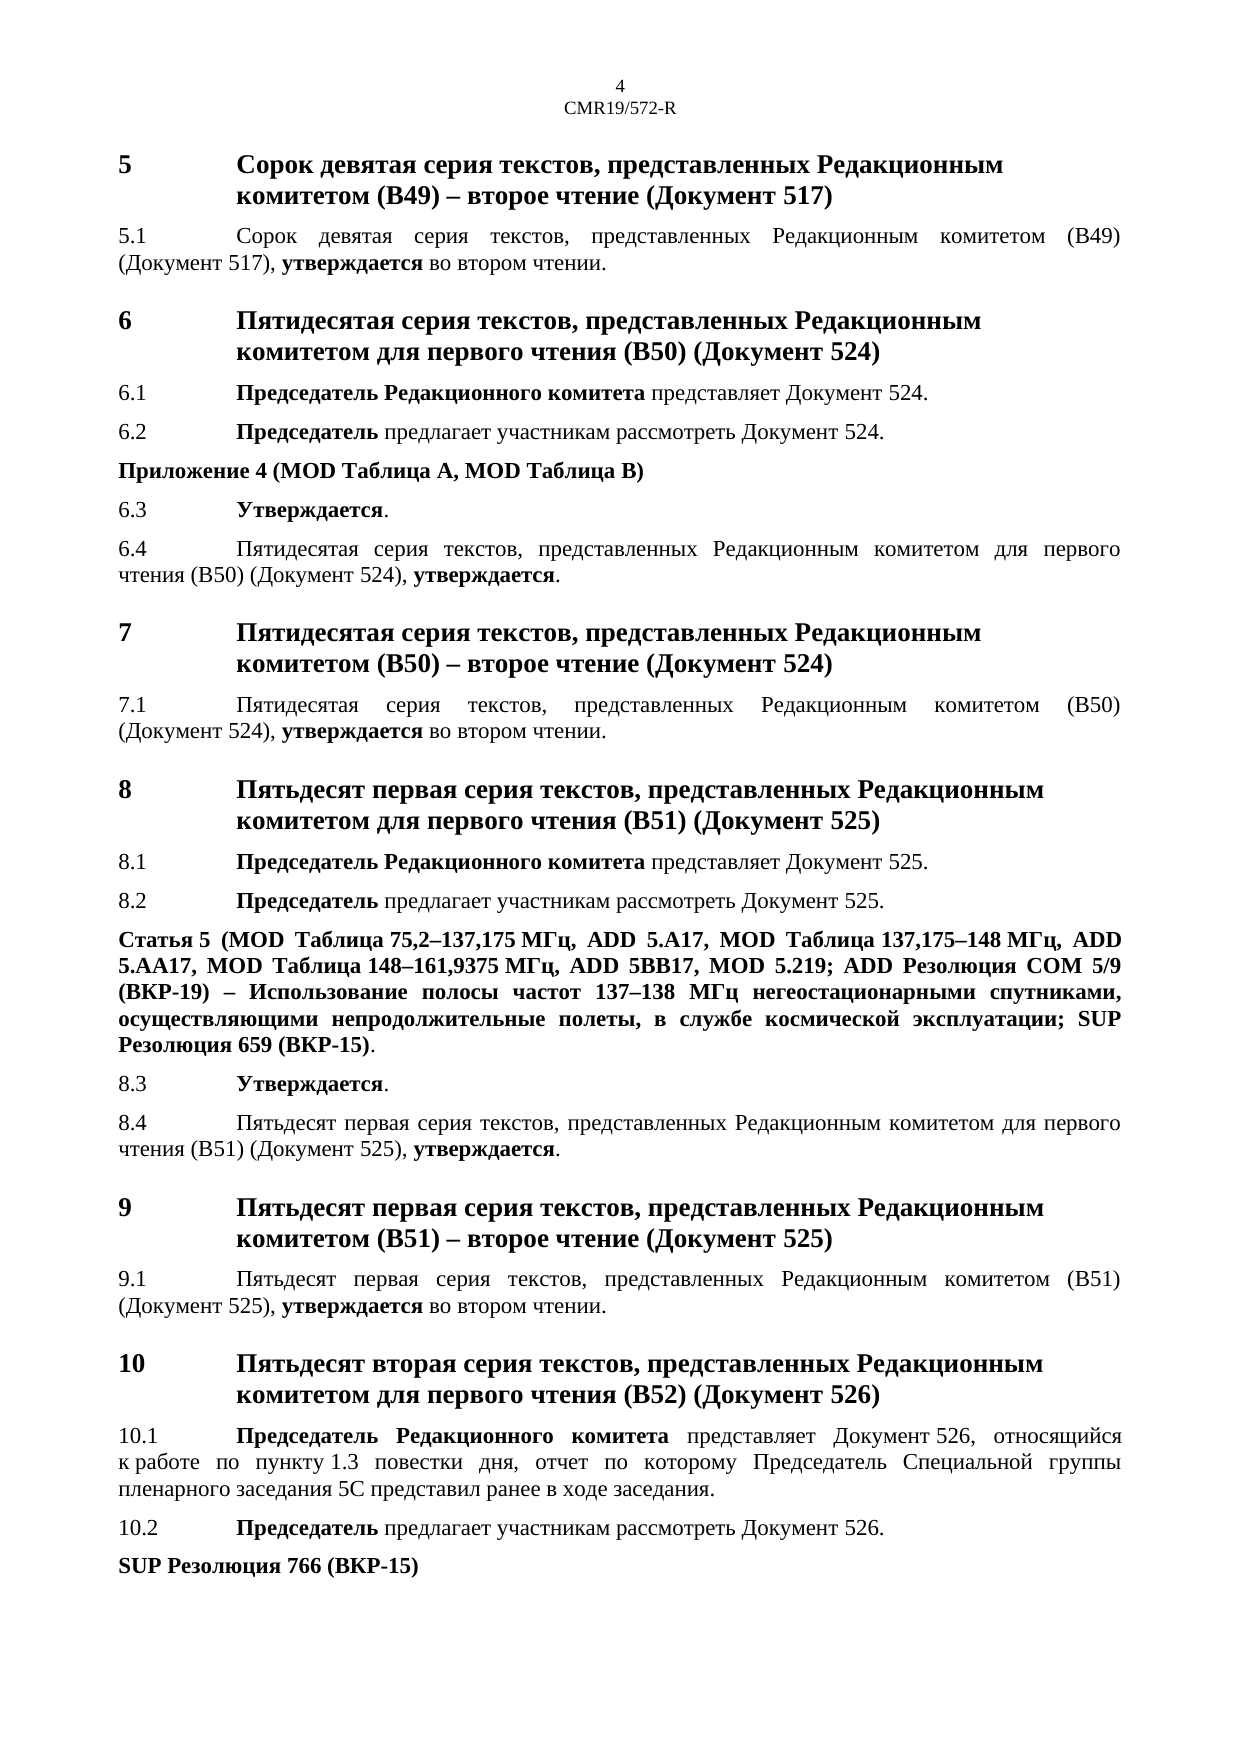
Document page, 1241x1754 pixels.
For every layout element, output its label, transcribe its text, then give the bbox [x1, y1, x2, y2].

text 10.1 Председатель Редакционного комитета представляет Документ 526, относящийся к работе по пункту 1.3 повестки дня, отчет по которому Председатель Специальной группы пленарного заседания 5C представил ранее в ходе заседания. [118, 1422, 1122, 1501]
text 8.3 Утверждается. [118, 1070, 1122, 1096]
subtitle 8 Пятьдесят первая серия текстов, представленных Редакционным комитетом для первого чтения (B51) (Документ 525) [118, 773, 1122, 835]
text 9.1 Пятьдесят первая серия текстов, представленных Редакционным комитетом (B51) (Документ 525), утверждается во втором чтении. [118, 1265, 1122, 1318]
text 10.2 Председатель предлагает участникам рассмотреть Документ 526. [118, 1514, 1122, 1540]
text 6.3 Утверждается. [118, 496, 1122, 522]
subtitle 7 Пятидесятая серия текстов, представленных Редакционным комитетом (B50) – второе чтение (Документ 524) [118, 616, 1122, 679]
text 6.1 Председатель Редакционного комитета представляет Документ 524. [118, 379, 1122, 406]
text 5.1 Сорок девятая серия текстов, представленных Редакционным комитетом (B49) (Документ 517), утверждается во втором чтении. [118, 222, 1122, 275]
text 8.1 Председатель Редакционного комитета представляет Документ 525. [118, 848, 1122, 874]
subtitle 9 Пятьдесят первая серия текстов, представленных Редакционным комитетом (B51) – второе чтение (Документ 525) [118, 1191, 1122, 1253]
subtitle 6 Пятидесятая серия текстов, представленных Редакционным комитетом для первого чтения (B50) (Документ 524) [118, 304, 1122, 367]
text 7.1 Пятидесятая серия текстов, представленных Редакционным комитетом (B50) (Документ 524), утверждается во втором чтении. [118, 691, 1122, 744]
text 8.2 Председатель предлагает участникам рассмотреть Документ 525. [118, 887, 1122, 913]
text 6.4 Пятидесятая серия текстов, представленных Редакционным комитетом для первого чтения (B50) (Документ 524), утверждается. [118, 534, 1122, 587]
text Статья 5 (MOD Таблица 75,2–137,175 МГц, ADD 5.A17, MOD Таблица 137,175–148 МГц, ADD 5.AA17, MOD Таблица 148–161,9375 МГц, ADD 5BB17, MOD 5.219; ADD Резолюция COM 5/9 (ВКР-19) – Использование полосы частот 137–138 МГц негеостационарными спутниками, осуществляющими непродолжительные полеты, в службе космической эксплуатации; SUP Резолюция 659 (ВКР-15). [118, 926, 1122, 1057]
subtitle 10 Пятьдесят вторая серия текстов, представленных Редакционным комитетом для первого чтения (B52) (Документ 526) [118, 1347, 1122, 1409]
text 8.4 Пятьдесят первая серия текстов, представленных Редакционным комитетом для первого чтения (B51) (Документ 525), утверждается. [118, 1109, 1122, 1161]
subtitle 5 Сорок девятая серия текстов, представленных Редакционным комитетом (B49) – второе чтение (Документ 517) [118, 148, 1122, 210]
text SUP Резолюция 766 (ВКР-15) [118, 1552, 1122, 1579]
text Приложение 4 (MOD Таблица A, MOD Таблица B) [118, 457, 1122, 483]
text 6.2 Председатель предлагает участникам рассмотреть Документ 524. [118, 418, 1122, 444]
